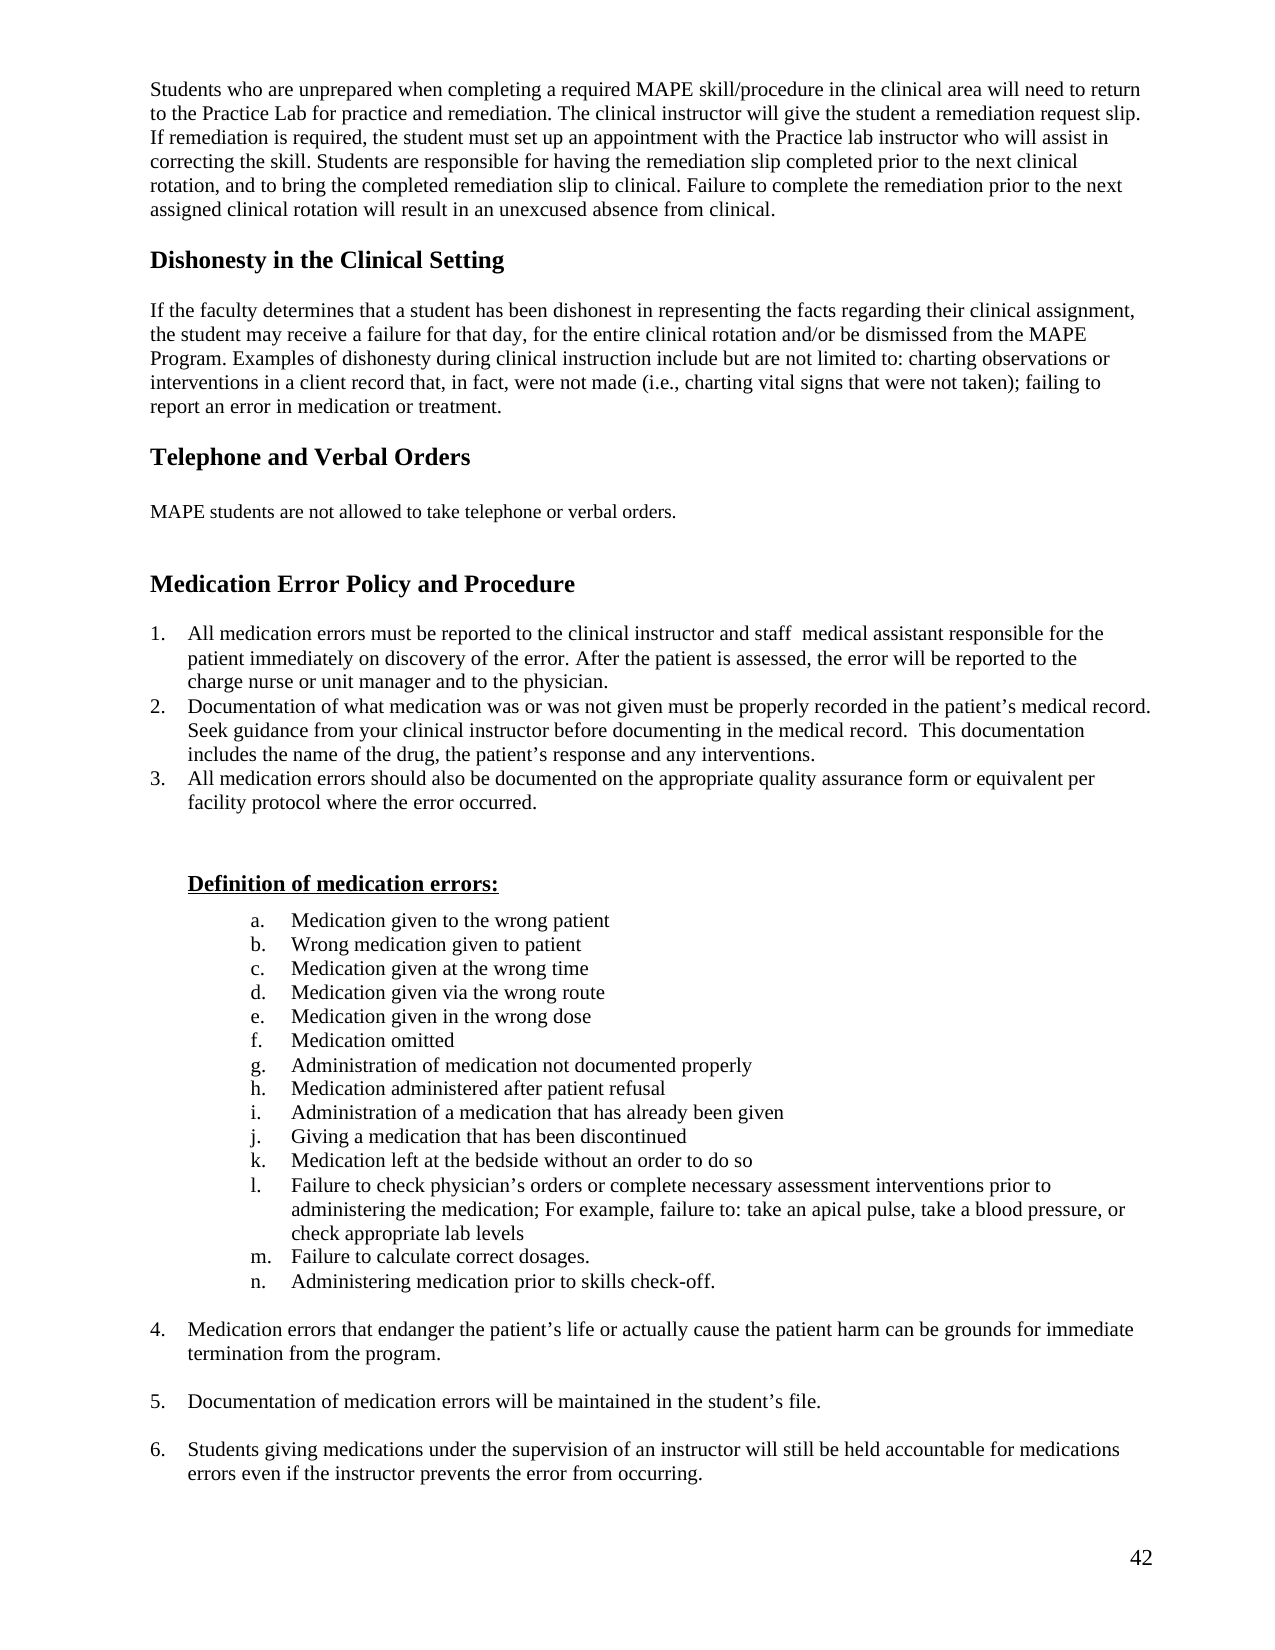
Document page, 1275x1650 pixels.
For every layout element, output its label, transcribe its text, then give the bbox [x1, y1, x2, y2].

list Medication given to the wrong patient [250, 908, 1246, 932]
subtitle MAPE students are not allowed to take telephone or verbal orders. [150, 500, 1246, 523]
list All medication errors should also be documented on the appropriate quality assurance form or equivalent per facility protocol where the error occurred. [150, 766, 1096, 814]
text If the faculty determines that a student has been dishonest in representing the facts regarding their clinical assignment, the student may receive a failure for that day, for the entire clinical rotation and/or be dismissed from the MAPE Program. Examples of dishonesty during clinical instruction include but are not limited to: charting observations or interventions in a client record that, in fact, were not made (i.e., charting vital signs that were not taken); failing to report an error in medication or treatment. [150, 298, 1145, 418]
list Administration of a medication that has already been given [250, 1100, 1246, 1124]
list Wrong medication given to patient [250, 932, 1246, 956]
list Medication administered after patient refusal [250, 1077, 1246, 1100]
list Medication omitted [250, 1028, 1246, 1052]
subtitle Telephone and Verbal Orders [150, 442, 1246, 471]
list Failure to check physician’s orders or complete necessary assessment interventions prior to administering the medication; For example, failure to: take an apical pulse, take a blood pressure, or check appropriate lab levels [250, 1173, 1131, 1245]
subtitle Medication Error Policy and Procedure [150, 569, 1246, 597]
list Documentation of what medication was or was not given must be properly recorded in the patient’s medical record. Seek guidance from your clinical instructor before documenting in the medical record. This documentation includes the name of the drug, the patient’s response and any interventions. [150, 694, 1152, 766]
list Medication given at the wrong time [250, 956, 1246, 980]
subtitle Dishonesty in the Clinical Setting [150, 245, 1246, 274]
subtitle Definition of medication errors: [187, 869, 1246, 896]
list Medication left at the bedside without an order to do so [250, 1148, 1246, 1172]
list Medication given in the wrong dose [250, 1004, 1246, 1028]
list Students giving medications under the supervision of an instructor will still be held accountable for medications errors even if the instructor prevents the error from occurring. [150, 1437, 1121, 1485]
list Failure to calculate correct dosages. [250, 1245, 1246, 1269]
list All medication errors must be reported to the clinical instructor and staff medical assistant responsible for the patient immediately on discovery of the error. After the patient is assessed, the error will be reported to the charge nurse or unit manager and to the physician. [150, 621, 1132, 693]
text Students who are unprepared when completing a required MAPE skill/procedure in the clinical area will need to return to the Practice Lab for practice and remediation. The clinical instructor will give the student a remediation request slip. If remediation is required, the student must set up an appointment with the Practice lab instructor who will assist in correcting the skill. Students are responsible for having the remediation slip completed prior to the next clinical rotation, and to bring the completed remediation slip to clinical. Failure to complete the remediation prior to the next assigned clinical rotation will result in an unexcused absence from clinical. [150, 77, 1148, 221]
list Administering medication prior to skills check-off. [250, 1269, 1246, 1293]
list Medication errors that endanger the patient’s life or actually cause the patient harm can be grounds for immediate termination from the program. [150, 1317, 1135, 1365]
list Documentation of medication errors will be maintained in the student’s file. [150, 1389, 1121, 1413]
list Giving a medication that has been discontinued [250, 1124, 1246, 1148]
list Administration of medication not documented properly [250, 1052, 1246, 1077]
list Medication given via the wrong route [250, 980, 1246, 1004]
